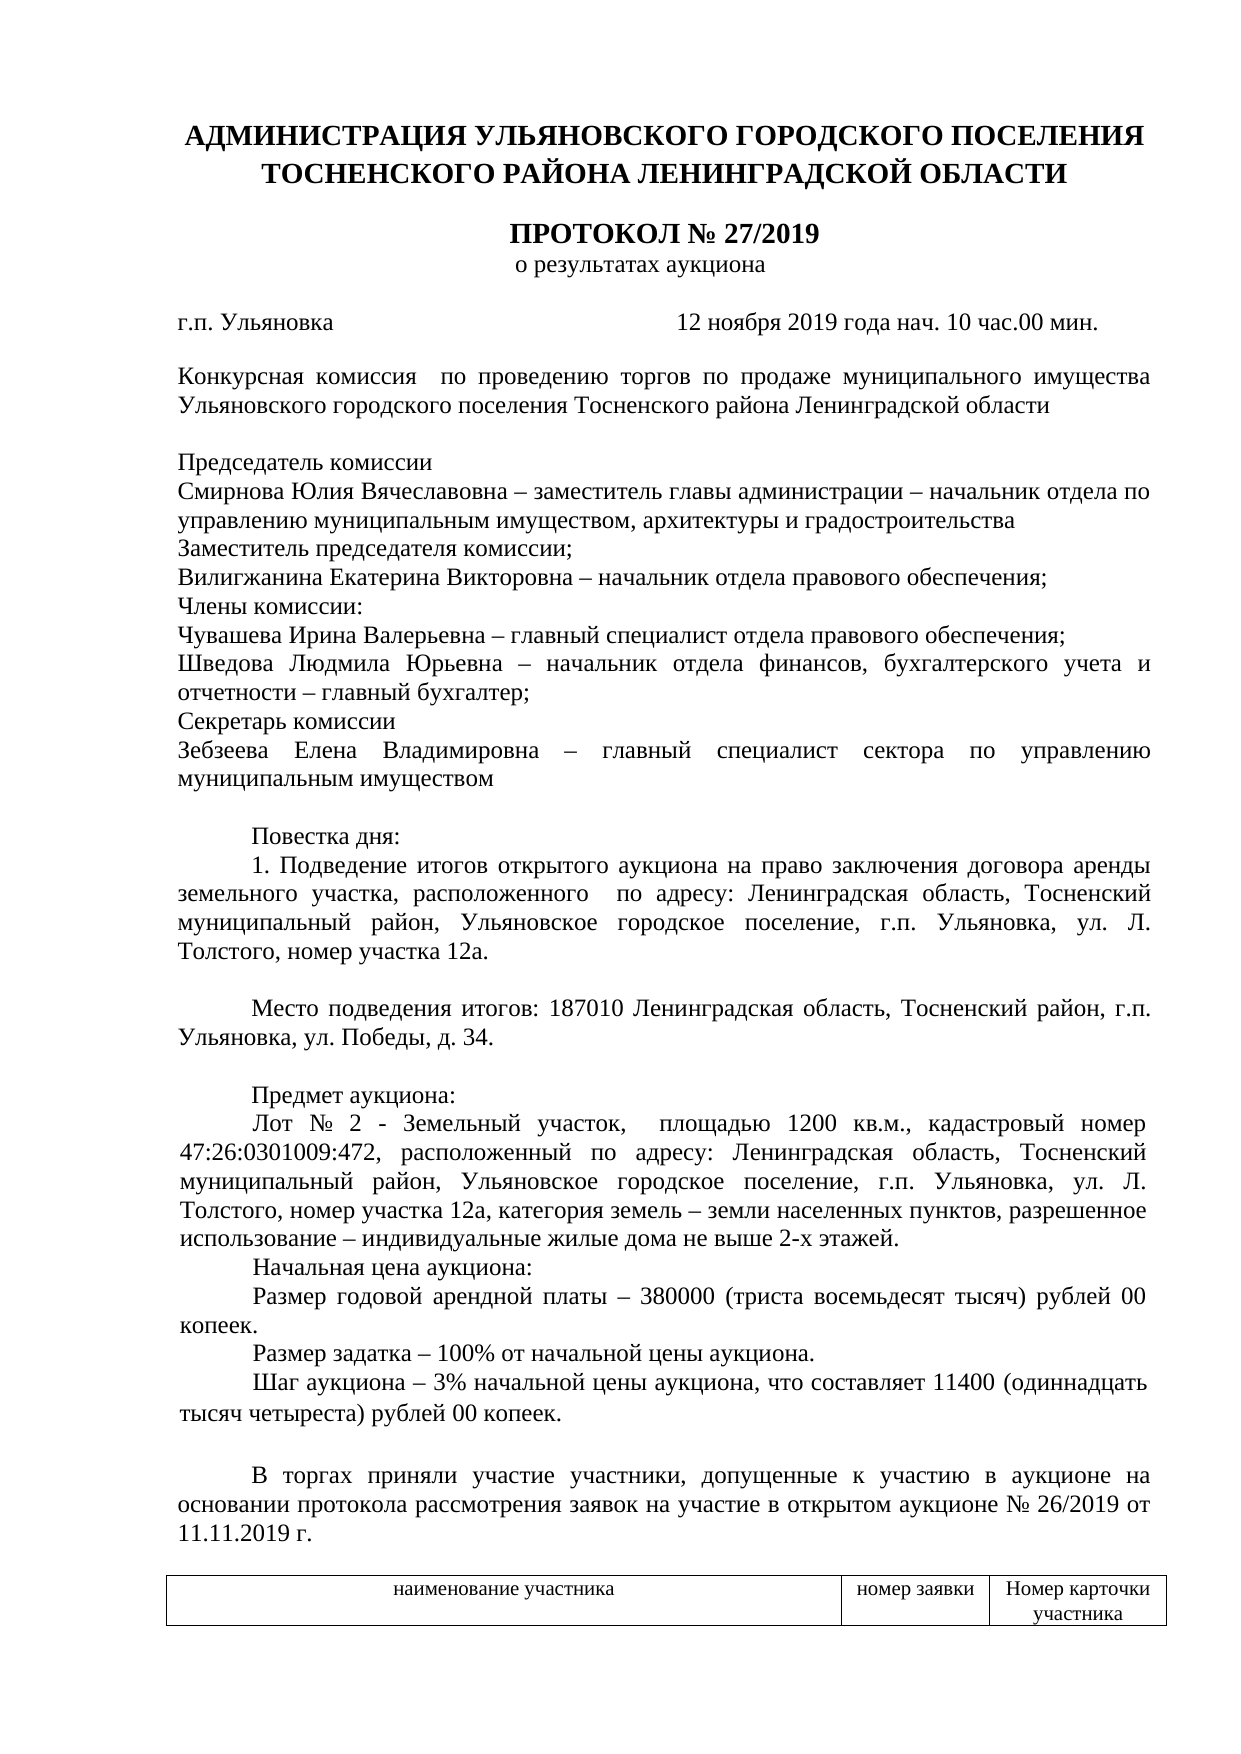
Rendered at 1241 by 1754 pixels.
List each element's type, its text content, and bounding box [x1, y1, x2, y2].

text Вилигжанина Екатерина Викторовна – начальник отдела правового обеспечения; [177, 562, 1152, 591]
text Лот № 2 - Земельный участок, площадью 1200 кв.м., кадастровый номер 47:26:0301009:472, расположенный по адресу: Ленинградская область, Тосненский муниципальный район, Ульяновское городское поселение, г.п. Ульяновка, ул. Л. Толстого, номер участка 12а, категория земель – земли населенных пунктов, разрешенное использование – индивидуальные жилые дома не выше 2-х этажей. [179, 1108, 1147, 1252]
table_header Номер карточки участника [990, 1576, 1166, 1624]
table_header наименование участника [167, 1576, 841, 1624]
text Чувашева Ирина Валерьевна – главный специалист отдела правового обеспечения; [177, 620, 1152, 648]
text Смирнова Юлия Вячеславовна – заместитель главы администрации – начальник отдела по управлению муниципальным имуществом, архитектуры и градостроительства [177, 476, 1152, 533]
text АДМИНИСТРАЦИЯ УЛЬЯНОВСКОГО ГОРОДСКОГО ПОСЕЛЕНИЯ ТОСНЕНСКОГО РАЙОНА ЛЕНИНГРАДСКОЙ ОБЛАСТИ [177, 118, 1152, 190]
text Секретарь комиссии [177, 706, 1152, 735]
table_header номер заявки [842, 1576, 989, 1624]
text Предмет аукциона: [177, 1080, 1152, 1108]
text Место подведения итогов: 187010 Ленинградская область, Тосненский район, г.п. Ульяновка, ул. Победы, д. 34. [177, 993, 1152, 1051]
text Зебзеева Елена Владимировна – главный специалист сектора по управлению муниципальным имуществом [177, 735, 1152, 792]
text Заместитель председателя комиссии; [177, 533, 1152, 562]
text Члены комиссии: [177, 591, 1152, 620]
text Размер задатка – 100% от начальной цены аукциона. [179, 1338, 1147, 1367]
text о результатах аукциона [179, 249, 1147, 278]
text Начальная цена аукциона: [179, 1252, 1147, 1281]
text 1. Подведение итогов открытого аукциона на право заключения договора аренды земельного участка, расположенного по адресу: Ленинградская область, Тосненский муниципальный район, Ульяновское городское поселение, г.п. Ульяновка, ул. Л. Толстого, номер участка 12а. [177, 850, 1152, 965]
text Конкурсная комиссия по проведению торгов по продаже муниципального имущества Ульяновского городского поселения Тосненского района Ленинградской области [177, 361, 1152, 418]
text Размер годовой арендной платы – 380000 (триста восемьдесят тысяч) рублей 00 копеек. [179, 1281, 1147, 1338]
text Шаг аукциона – 3% начальной цены аукциона, что составляет 11400 (одиннадцать тысяч четыреста) рублей 00 копеек. [179, 1367, 1147, 1427]
text Шведова Людмила Юрьевна – начальник отдела финансов, бухгалтерского учета и отчетности – главный бухгалтер; [177, 648, 1152, 706]
text ПРОТОКОЛ № 27/2019 [177, 216, 1152, 249]
text Повестка дня: [177, 821, 1152, 850]
text г.п. Ульяновка 12 ноября 2019 года нач. 10 час.00 мин. [177, 307, 1152, 336]
text Председатель комиссии [177, 447, 1152, 476]
text В торгах приняли участие участники, допущенные к участию в аукционе на основании протокола рассмотрения заявок на участие в открытом аукционе № 26/2019 от 11.11.2019 г. [177, 1460, 1152, 1547]
